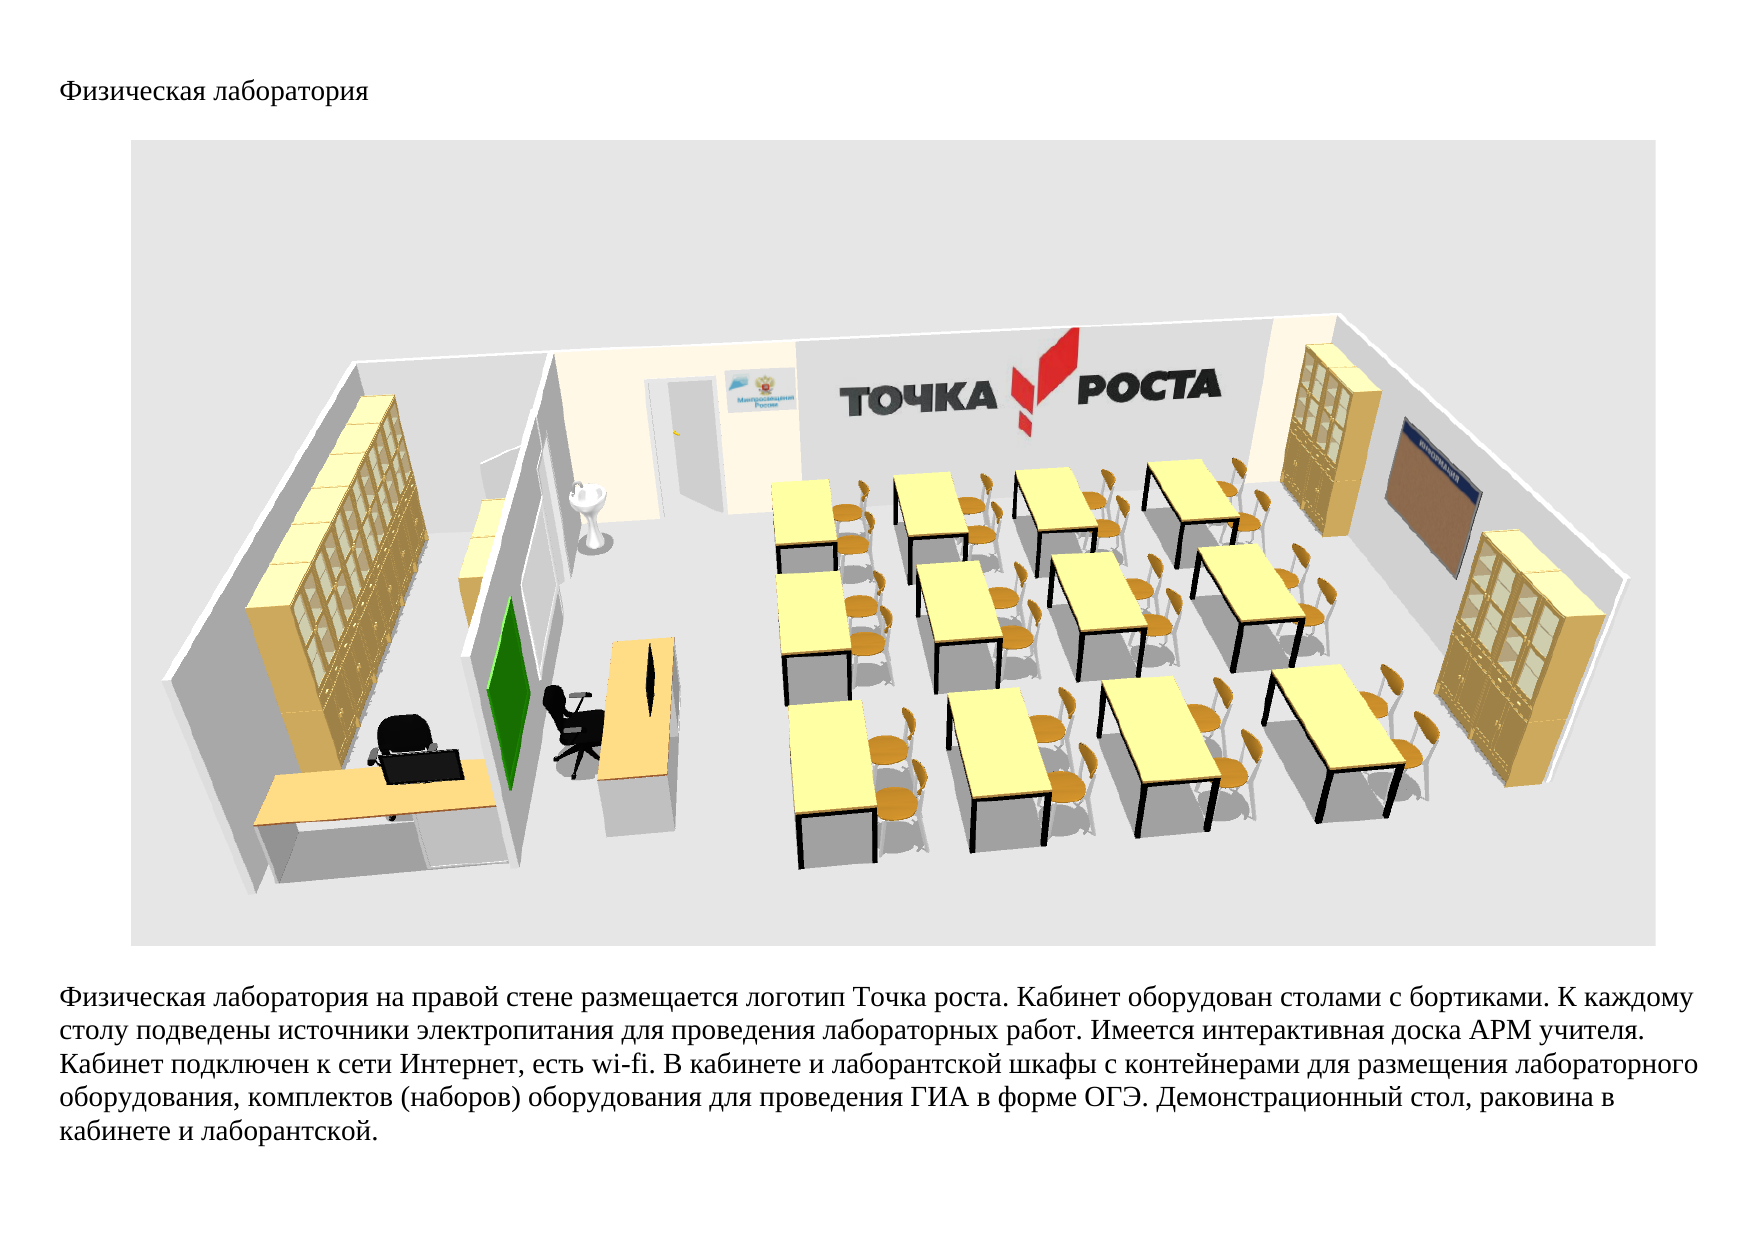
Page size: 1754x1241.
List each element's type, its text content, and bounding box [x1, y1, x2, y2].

picture [131, 140, 1656, 946]
text Физическая лаборатория на правой стене размещается логотип Точка роста. Кабинет оборудован столами с бортиками. К каждому столу подведены источники электропитания для проведения лабораторных работ. Имеется интерактивная доска АРМ учителя. Кабинет подключен к сети Интернет, есть wi-fi. В кабинете и лаборантской шкафы с контейнерами для размещения лабораторного оборудования, комплектов (наборов) оборудования для проведения ГИА в форме ОГЭ. Демонстрационный стол, раковина в кабинете и лаборантской. [59, 979, 1728, 1147]
text Физическая лаборатория [59, 73, 1728, 107]
